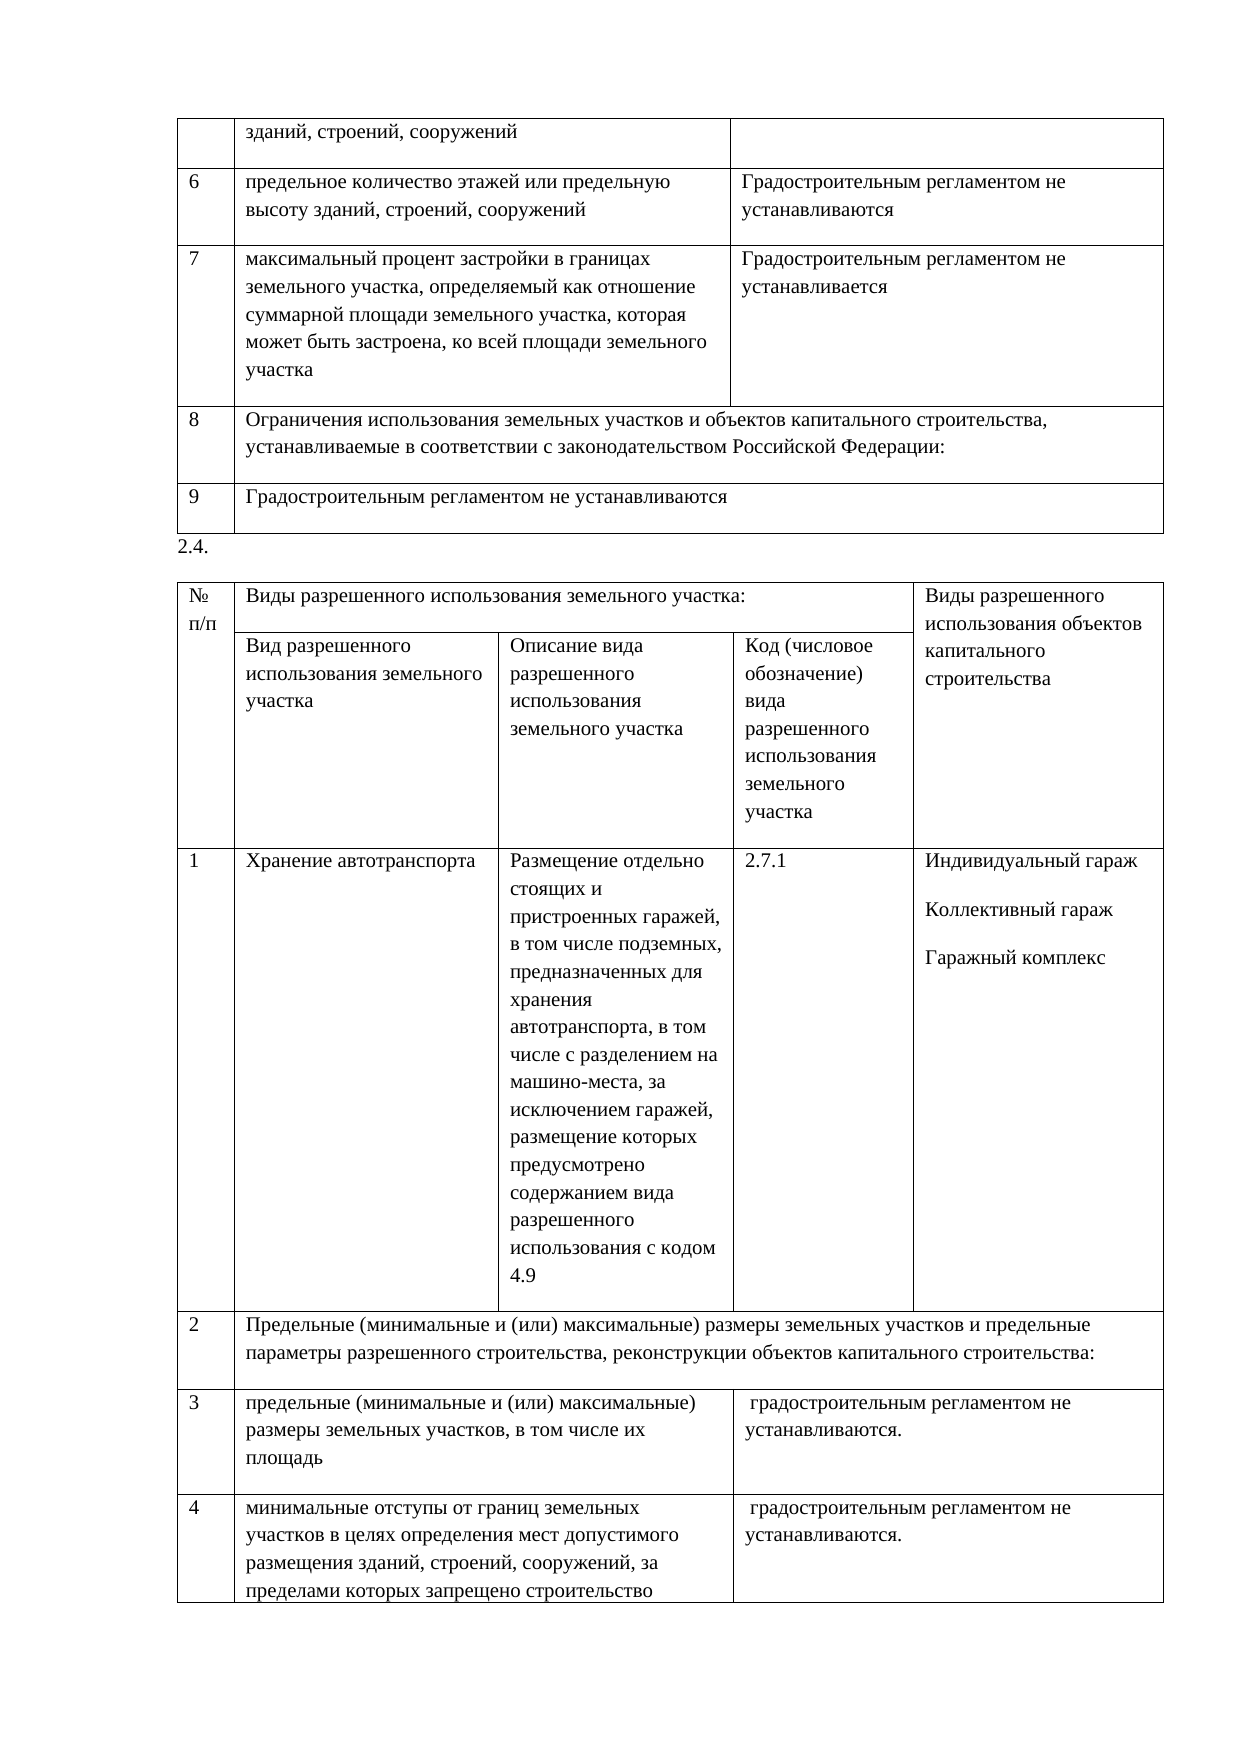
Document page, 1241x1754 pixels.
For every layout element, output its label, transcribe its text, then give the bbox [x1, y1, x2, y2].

table_cell 1 [178, 849, 234, 1311]
table_cell Код (числовое обозначение) вида разрешенного использования земельного участка [734, 633, 913, 847]
table_cell 7 [178, 246, 234, 406]
table_cell Индивидуальный гараж Коллективный гараж Гаражный комплекс [914, 849, 1163, 1311]
table_cell 6 [178, 169, 234, 245]
text 2.4. [177, 534, 1152, 558]
table_header Виды разрешенного использования земельного участка: [235, 583, 913, 632]
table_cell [235, 119, 730, 168]
table_cell Вид разрешенного использования земельного участка [235, 633, 498, 847]
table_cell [734, 1495, 1163, 1602]
table_cell предельные (минимальные и (или) максимальные) размеры земельных участков, в том числе их площадь [235, 1390, 733, 1494]
table_header Виды разрешенного использования объектов капитального строительства [914, 583, 1163, 847]
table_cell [235, 1495, 733, 1602]
table_cell максимальный процент застройки в границах земельного участка, определяемый как отношение суммарной площади земельного участка, которая может быть застроена, ко всей площади земельного участка [235, 246, 730, 406]
table_cell 9 [178, 484, 234, 533]
table_cell 2.7.1 [734, 849, 913, 1311]
table_cell Размещение отдельно стоящих и пристроенных гаражей, в том числе подземных, предназначенных для хранения автотранспорта, в том числе с разделением на машино-места, за исключением гаражей, размещение которых предусмотрено содержанием вида разрешенного использования с кодом 4.9 [499, 849, 733, 1311]
table_cell Предельные (минимальные и (или) максимальные) размеры земельных участков и предельные параметры разрешенного строительства, реконструкции объектов капитального строительства: [235, 1312, 1163, 1389]
table_cell предельное количество этажей или предельную высоту зданий, строений, сооружений [235, 169, 730, 245]
table_cell 5 [178, 119, 234, 168]
table_cell 2 [178, 1312, 234, 1389]
table_header № п/п [178, 583, 234, 847]
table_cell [731, 119, 1163, 168]
table_cell градостроительным регламентом не устанавливаются. [734, 1390, 1163, 1494]
table_cell 3 [178, 1390, 234, 1494]
table_cell Градостроительным регламентом не устанавливаются [235, 484, 1163, 533]
table_cell Градостроительным регламентом не устанавливается [731, 246, 1163, 406]
table_cell 4 [178, 1495, 234, 1602]
table_cell Описание вида разрешенного использования земельного участка [499, 633, 733, 847]
table_cell Градостроительным регламентом не устанавливаются [731, 169, 1163, 245]
table_cell Ограничения использования земельных участков и объектов капитального строительства, устанавливаемые в соответствии с законодательством Российской Федерации: [235, 407, 1163, 483]
table_cell 8 [178, 407, 234, 483]
table_cell Хранение автотранспорта [235, 849, 498, 1311]
